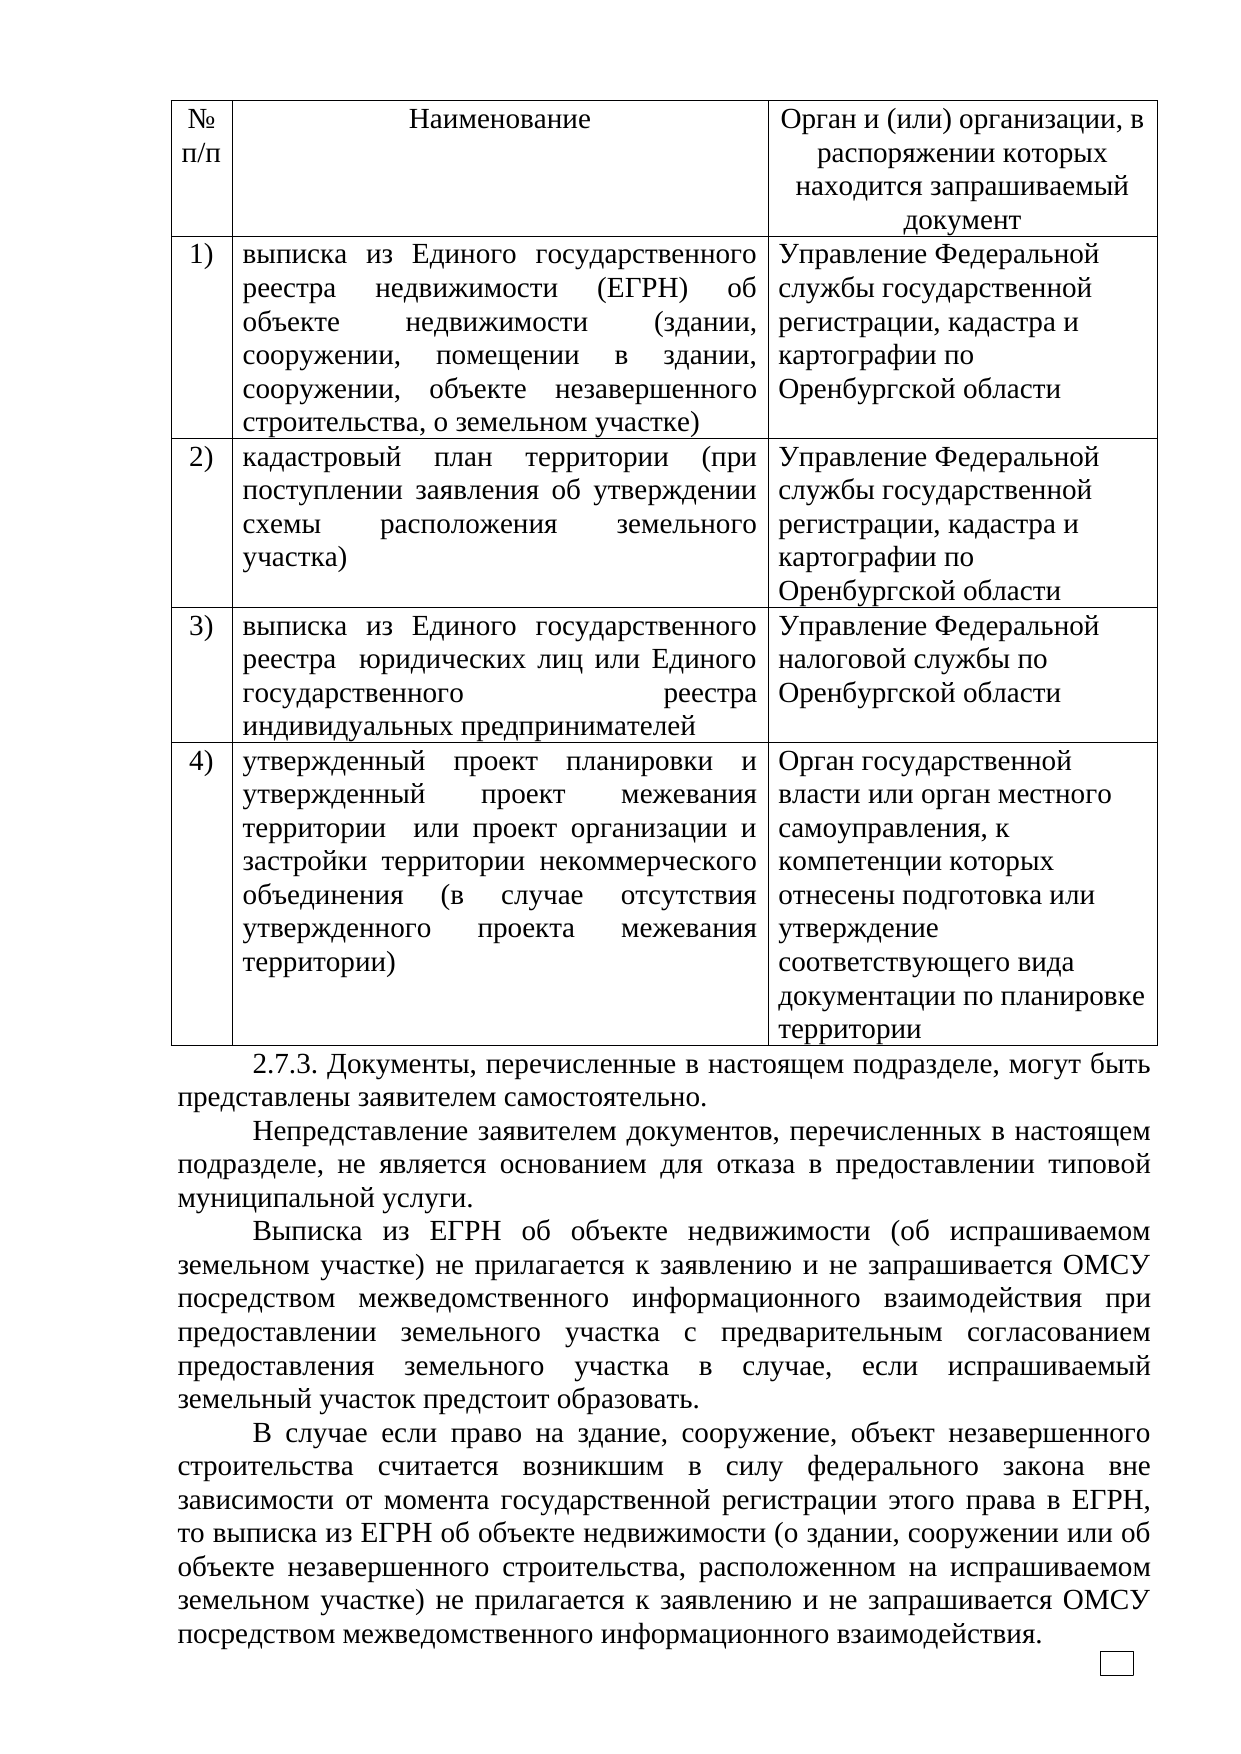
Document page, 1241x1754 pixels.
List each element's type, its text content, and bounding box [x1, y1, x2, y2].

table_cell 3) [172, 608, 232, 742]
table_cell утвержденный проект планировки и утвержденный проект межевания территории или проект организации и застройки территории некоммерческого объединения (в случае отсутствия утвержденного проекта межевания территории) [233, 743, 768, 1045]
table_cell кадастровый план территории (при поступлении заявления об утверждении схемы расположения земельного участка) [233, 439, 768, 607]
table_cell Орган государственной власти или орган местного самоуправления, к компетенции которых отнесены подготовка или утверждение соответствующего вида документации по планировке территории [769, 743, 1157, 1045]
table_header Орган и (или) организации, в распоряжении которых находится запрашиваемый документ [769, 101, 1157, 236]
table_header Наименование [233, 101, 768, 236]
table_cell выписка из Единого государственного реестра юридических лиц или Единого государственного реестра индивидуальных предпринимателей [233, 608, 768, 742]
table_cell 2) [172, 439, 232, 607]
table_cell Управление Федеральной службы государственной регистрации, кадастра и картографии по Оренбургской области [769, 237, 1157, 438]
text Непредставление заявителем документов, перечисленных в настоящем подразделе, не является основанием для отказа в предоставлении типовой муниципальной услуги. [177, 1113, 1152, 1213]
text В случае если право на здание, сооружение, объект незавершенного строительства считается возникшим в силу федерального закона вне зависимости от момента государственной регистрации этого права в ЕГРН, то выписка из ЕГРН об объекте недвижимости (о здании, сооружении или об объекте незавершенного строительства, расположенном на испрашиваемом земельном участке) не прилагается к заявлению и не запрашивается ОМСУ посредством межведомственного информационного взаимодействия. [177, 1415, 1152, 1649]
table_cell выписка из Единого государственного реестра недвижимости (ЕГРН) об объекте недвижимости (здании, сооружении, помещении в здании, сооружении, объекте незавершенного строительства, о земельном участке) [233, 237, 768, 438]
text Выписка из ЕГРН об объекте недвижимости (об испрашиваемом земельном участке) не прилагается к заявлению и не запрашивается ОМСУ посредством межведомственного информационного взаимодействия при предоставлении земельного участка с предварительным согласованием предоставления земельного участка в случае, если испрашиваемый земельный участок предстоит образовать. [177, 1213, 1152, 1415]
table_cell Управление Федеральной налоговой службы по Оренбургской области [769, 608, 1157, 742]
table_cell Управление Федеральной службы государственной регистрации, кадастра и картографии по Оренбургской области [769, 439, 1157, 607]
table_cell 4) [172, 743, 232, 1045]
table_header № п/п [172, 101, 232, 236]
table_cell 1) [172, 237, 232, 438]
text 2.7.3. Документы, перечисленные в настоящем подразделе, могут быть представлены заявителем самостоятельно. [177, 1046, 1152, 1113]
